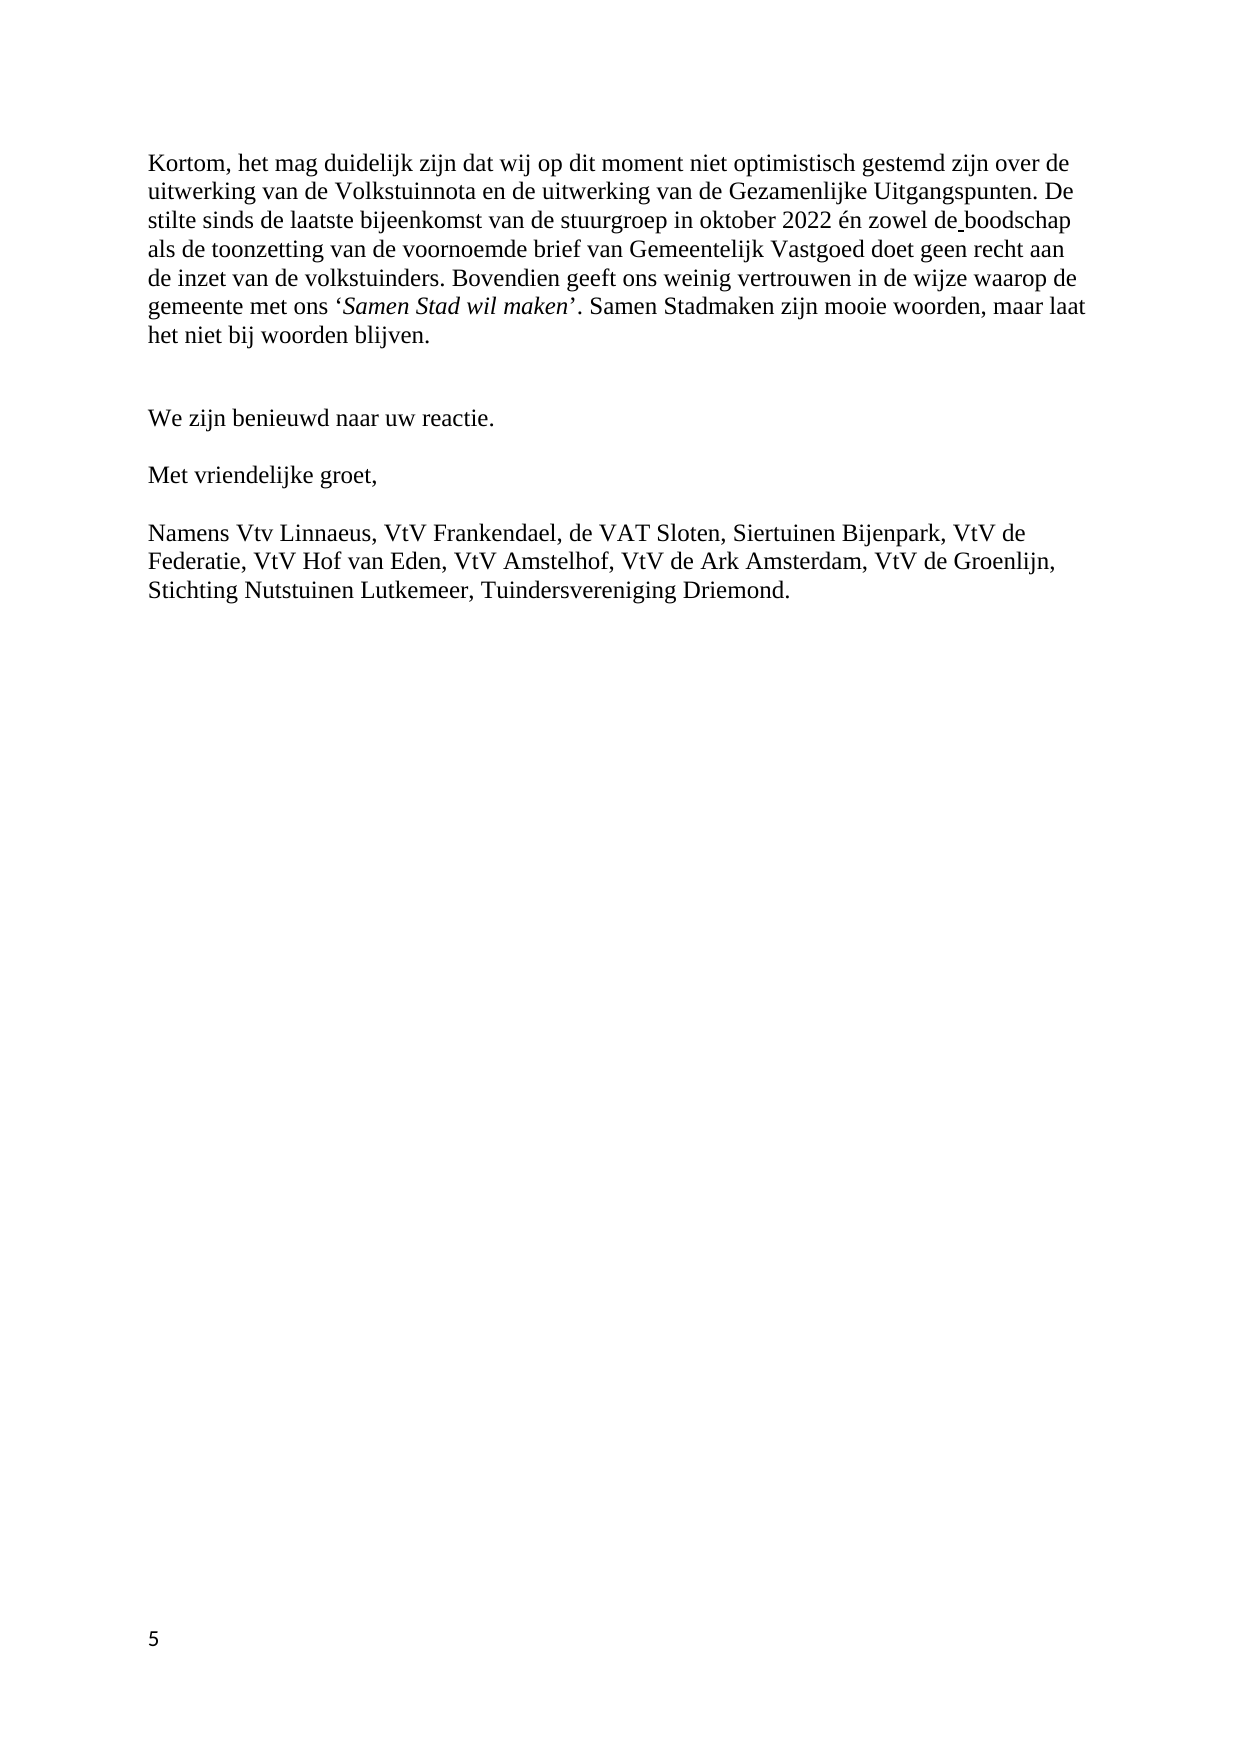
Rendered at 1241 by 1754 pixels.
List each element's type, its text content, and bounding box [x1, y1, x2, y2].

text Met vriendelijke groet, [148, 460, 1093, 489]
text We zijn benieuwd naar uw reactie. [148, 403, 1093, 431]
text Kortom, het mag duidelijk zijn dat wij op dit moment niet optimistisch gestemd zijn over de uitwerking van de Volkstuinnota en de uitwerking van de Gezamenlijke Uitgangspunten. De stilte sinds de laatste bijeenkomst van de stuurgroep in oktober 2022 én zowel de boodschap als de toonzetting van de voornoemde brief van Gemeentelijk Vastgoed doet geen recht aan de inzet van de volkstuinders. Bovendien geeft ons weinig vertrouwen in de wijze waarop de gemeente met ons ‘Samen Stad wil maken’. Samen Stadmaken zijn mooie woorden, maar laat het niet bij woorden blijven. [148, 148, 1093, 349]
text Namens Vtv Linnaeus, VtV Frankendael, de VAT Sloten, Siertuinen Bijenpark, VtV de Federatie, VtV Hof van Eden, VtV Amstelhof, VtV de Ark Amsterdam, VtV de Groenlijn, Stichting Nutstuinen Lutkemeer, Tuindersvereniging Driemond. [148, 518, 1093, 604]
